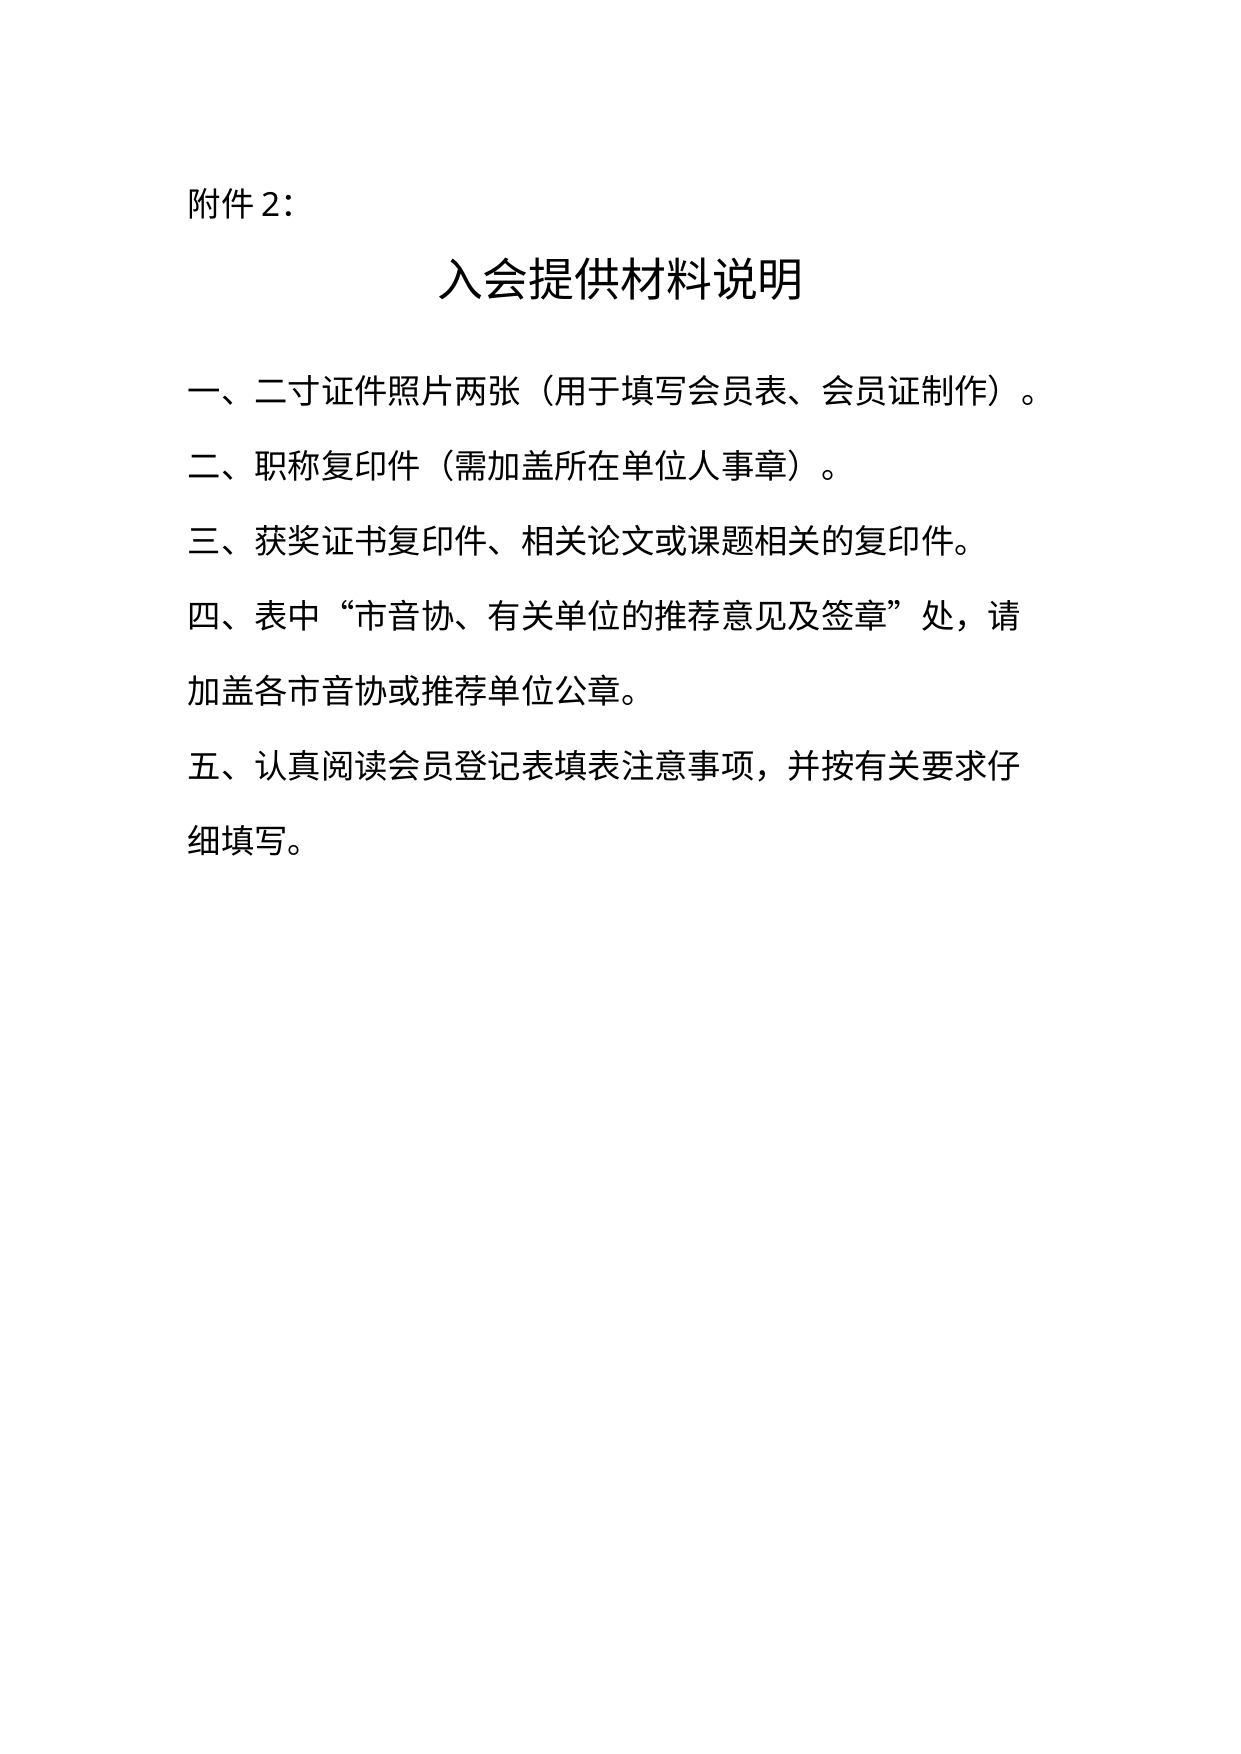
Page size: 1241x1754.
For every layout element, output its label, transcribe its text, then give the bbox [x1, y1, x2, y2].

text 五、认真阅读会员登记表填表注意事项，并按有关要求仔细填写。 [187, 727, 1053, 877]
list 四、表中“市音协、有关单位的推荐意见及签章”处，请加盖各市音协或推荐单位公章。 [187, 577, 1053, 727]
list 三、获奖证书复印件、相关论文或课题相关的复印件。 [187, 502, 1053, 577]
text 附件2： [187, 164, 1053, 239]
list 一、二寸证件照片两张（用于填写会员表、会员证制作）。 [187, 352, 1053, 427]
text 入会提供材料说明 [187, 239, 1053, 314]
list 二、职称复印件（需加盖所在单位人事章）。 [187, 427, 1053, 502]
